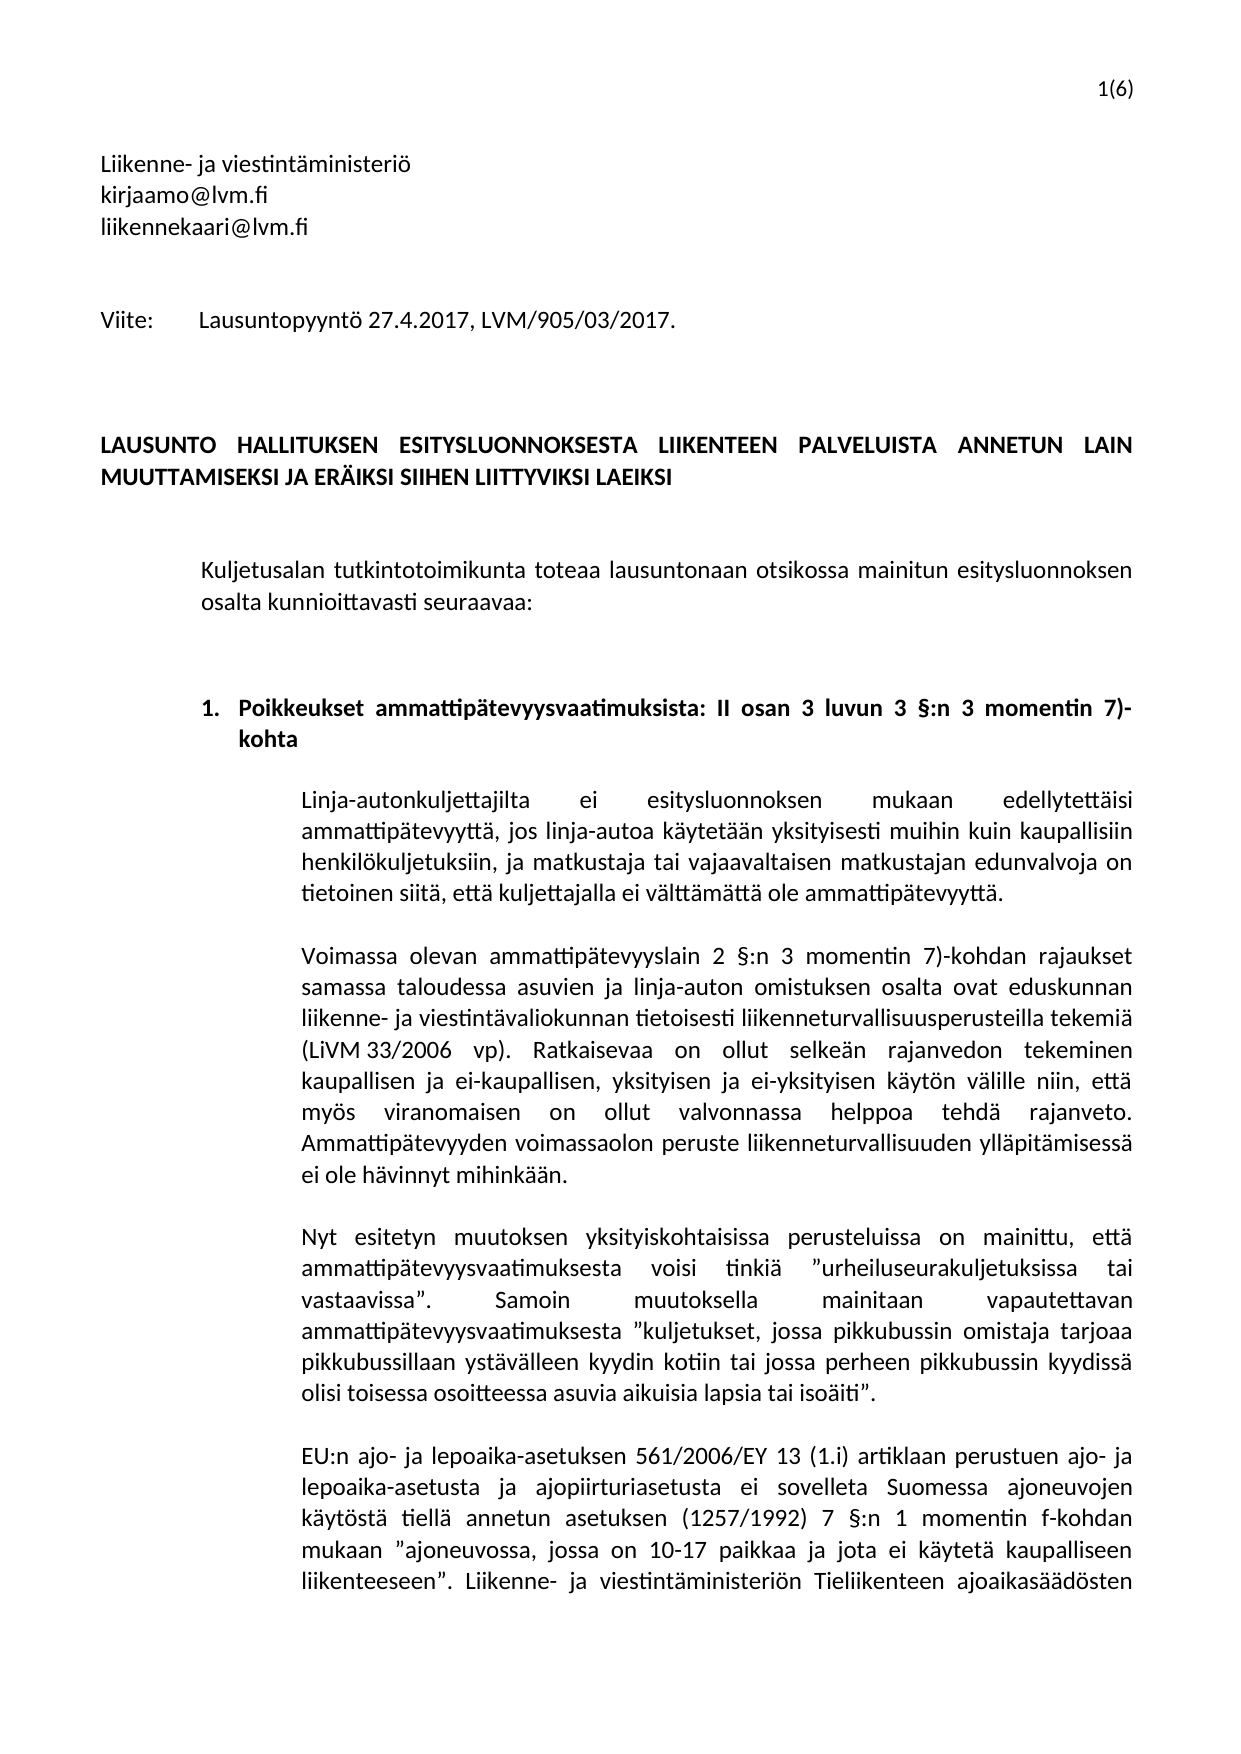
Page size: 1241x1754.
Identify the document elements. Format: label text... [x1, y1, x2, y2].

text Voimassa olevan ammattipätevyyslain 2 §:n 3 momentin 7)-kohdan rajaukset samassa taloudessa asuvien ja linja-auton omistuksen osalta ovat eduskunnan liikenne- ja viestintävaliokunnan tietoisesti liikenneturvallisuusperusteilla tekemiä (LiVM 33/2006 vp). Ratkaisevaa on ollut selkeän rajanvedon tekeminen kaupallisen ja ei-kaupallisen, yksityisen ja ei-yksityisen käytön välille niin, että myös viranomaisen on ollut valvonnassa helppoa tehdä rajanveto. Ammattipätevyyden voimassaolon peruste liikenneturvallisuuden ylläpitämisessä ei ole hävinnyt mihinkään. [301, 939, 1134, 1189]
text Liikenne- ja viestintäministeriö [100, 148, 1134, 179]
text Linja-autonkuljettajilta ei esitysluonnoksen mukaan edellytettäisi ammattipätevyyttä, jos linja-autoa käytetään yksityisesti muihin kuin kaupallisiin henkilökuljetuksiin, ja matkustaja tai vajaavaltaisen matkustajan edunvalvoja on tietoinen siitä, että kuljettajalla ei välttämättä ole ammattipätevyyttä. [301, 783, 1134, 908]
text liikennekaari@lvm.fi [100, 210, 1134, 241]
list Poikkeukset ammattipätevyysvaatimuksista: II osan 3 luvun 3 §:n 3 momentin 7)-kohta [201, 691, 1134, 754]
text Viite: Lausuntopyyntö 27.4.2017, LVM/905/03/2017. [100, 304, 1134, 335]
text Kuljetusalan tutkintotoimikunta toteaa lausuntonaan otsikossa mainitun esitysluonnoksen osalta kunnioittavasti seuraavaa: [201, 554, 1134, 616]
text kirjaamo@lvm.fi [100, 179, 1134, 210]
text Nyt esitetyn muutoksen yksityiskohtaisissa perusteluissa on mainittu, että ammattipätevyysvaatimuksesta voisi tinkiä ”urheiluseurakuljetuksissa tai vastaavissa”. Samoin muutoksella mainitaan vapautettavan ammattipätevyysvaatimuksesta ”kuljetukset, jossa pikkubussin omistaja tarjoaa pikkubussillaan ystävälleen kyydin kotiin tai jossa perheen pikkubussin kyydissä olisi toisessa osoitteessa asuvia aikuisia lapsia tai isoäiti”. [301, 1221, 1134, 1408]
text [301, 1439, 1134, 1596]
text LAUSUNTO HALLITUKSEN ESITYSLUONNOKSESTA LIIKENTEEN PALVELUISTA ANNETUN LAIN MUUTTAMISEKSI JA ERÄIKSI SIIHEN LIITTYVIKSI LAEIKSI [100, 429, 1134, 491]
